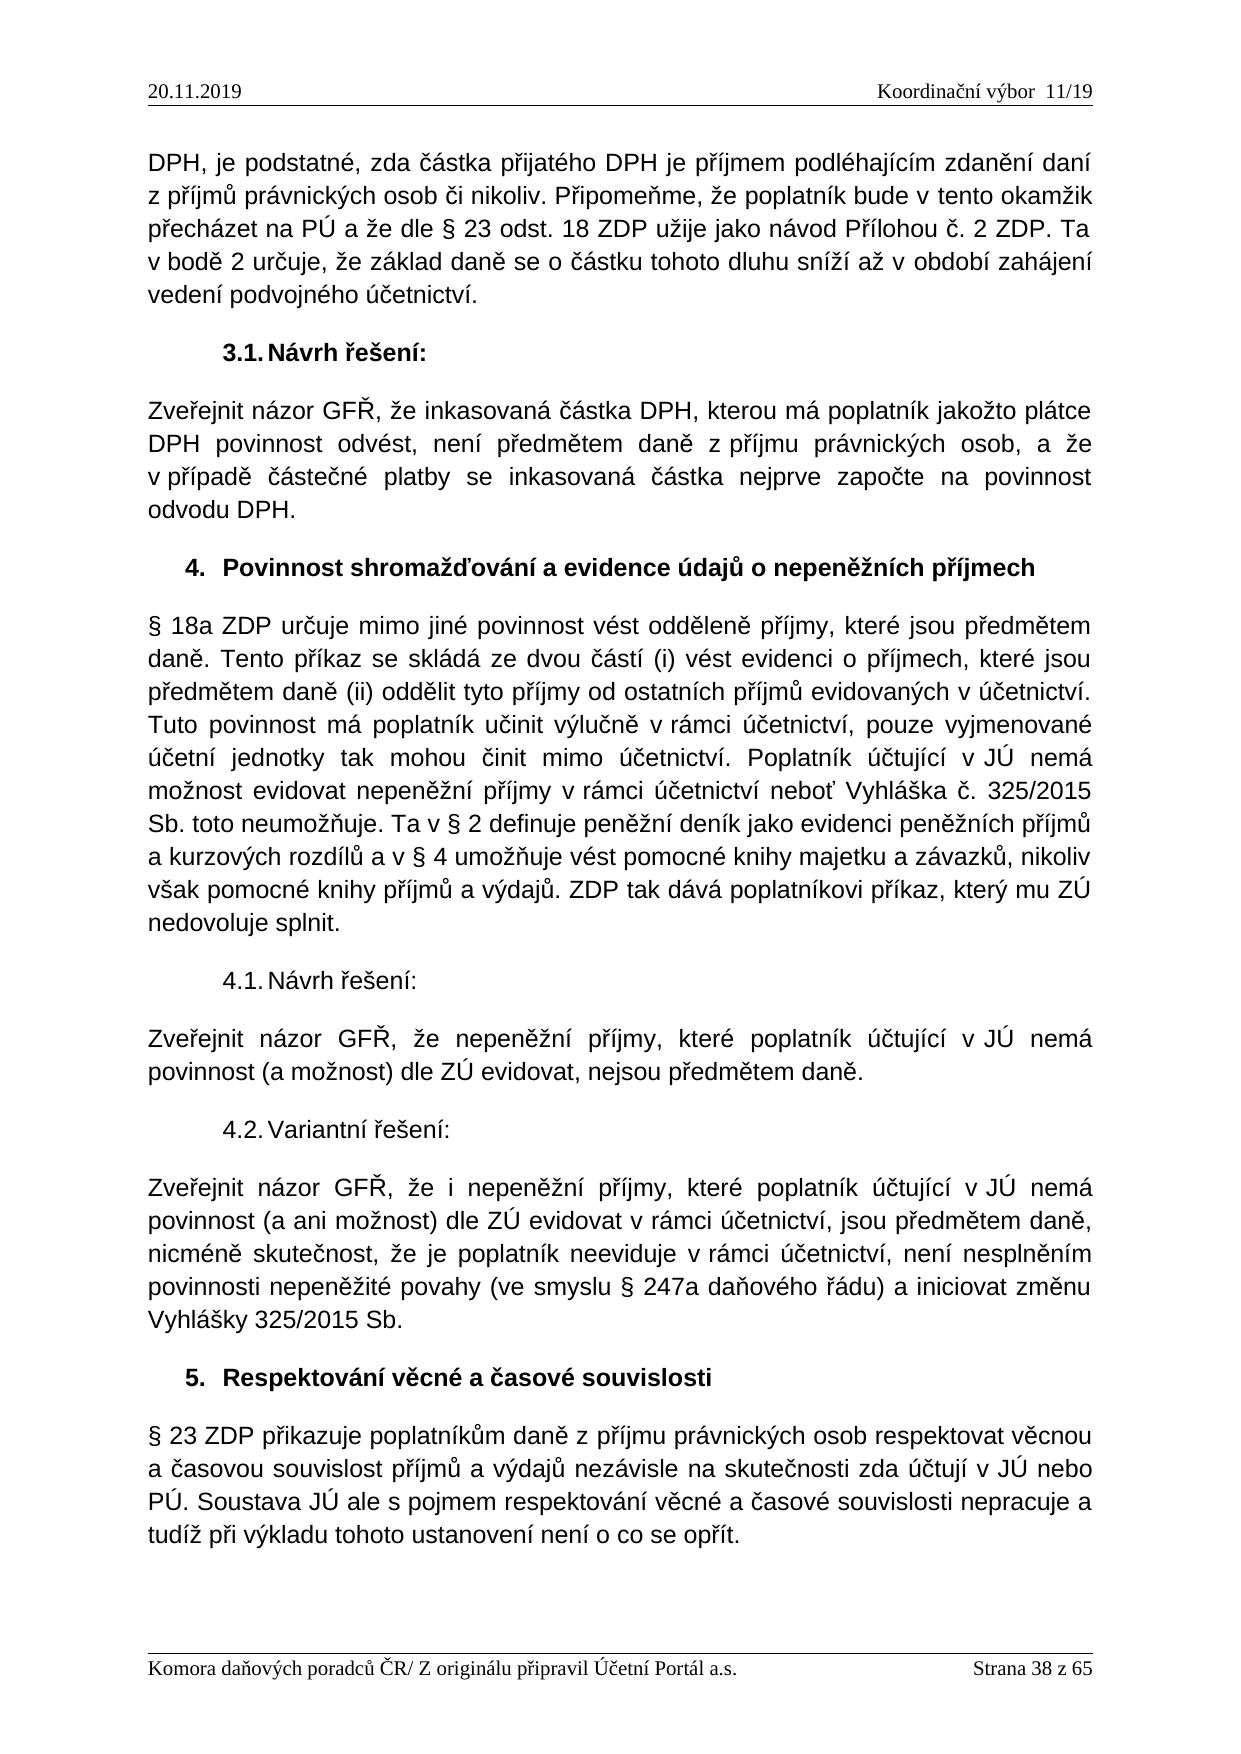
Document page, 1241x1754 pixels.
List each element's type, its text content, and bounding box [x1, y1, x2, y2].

list Respektování věcné a časové souvislosti [185, 1363, 1093, 1392]
list Povinnost shromažďování a evidence údajů o nepeněžních příjmech [185, 553, 1093, 582]
text Zveřejnit názor GFŘ, že i nepeněžní příjmy, které poplatník účtující v JÚ nemá povinnost (a ani možnost) dle ZÚ evidovat v rámci účetnictví, jsou předmětem daně, nicméně skutečnost, že je poplatník neeviduje v rámci účetnictví, není nesplněním povinnosti nepeněžité povahy (ve smyslu § 247a daňového řádu) a iniciovat změnu Vyhlášky 325/2015 Sb. [148, 1173, 1093, 1334]
list Variantní řešení: [222, 1115, 1093, 1144]
text § 23 ZDP přikazuje poplatníkům daně z příjmu právnických osob respektovat věcnou a časovou souvislost příjmů a výdajů nezávisle na skutečnosti zda účtují v JÚ nebo PÚ. Soustava JÚ ale s pojmem respektování věcné a časové souvislosti nepracuje a tudíž při výkladu tohoto ustanovení není o co se opřít. [148, 1421, 1093, 1549]
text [148, 148, 1093, 308]
text Zveřejnit názor GFŘ, že nepeněžní příjmy, které poplatník účtující v JÚ nemá povinnost (a možnost) dle ZÚ evidovat, nejsou předmětem daně. [148, 1024, 1093, 1086]
text Zveřejnit názor GFŘ, že inkasovaná částka DPH, kterou má poplatník jakožto plátce DPH povinnost odvést, není předmětem daně z příjmu právnických osob, a že v případě částečné platby se inkasovaná částka nejprve započte na povinnost odvodu DPH. [148, 396, 1093, 523]
list Návrh řešení: [222, 338, 1093, 366]
text § 18a ZDP určuje mimo jiné povinnost vést odděleně příjmy, které jsou předmětem daně. Tento příkaz se skládá ze dvou částí (i) vést evidenci o příjmech, které jsou předmětem daně (ii) oddělit tyto příjmy od ostatních příjmů evidovaných v účetnictví. Tuto povinnost má poplatník učinit výlučně v rámci účetnictví, pouze vyjmenované účetní jednotky tak mohou činit mimo účetnictví. Poplatník účtující v JÚ nemá možnost evidovat nepeněžní příjmy v rámci účetnictví neboť Vyhláška č. 325/2015 Sb. toto neumožňuje. Ta v § 2 definuje peněžní deník jako evidenci peněžních příjmů a kurzových rozdílů a v § 4 umožňuje vést pomocné knihy majetku a závazků, nikoliv však pomocné knihy příjmů a výdajů. ZDP tak dává poplatníkovi příkaz, který mu ZÚ nedovoluje splnit. [148, 611, 1093, 937]
list Návrh řešení: [222, 966, 1093, 995]
